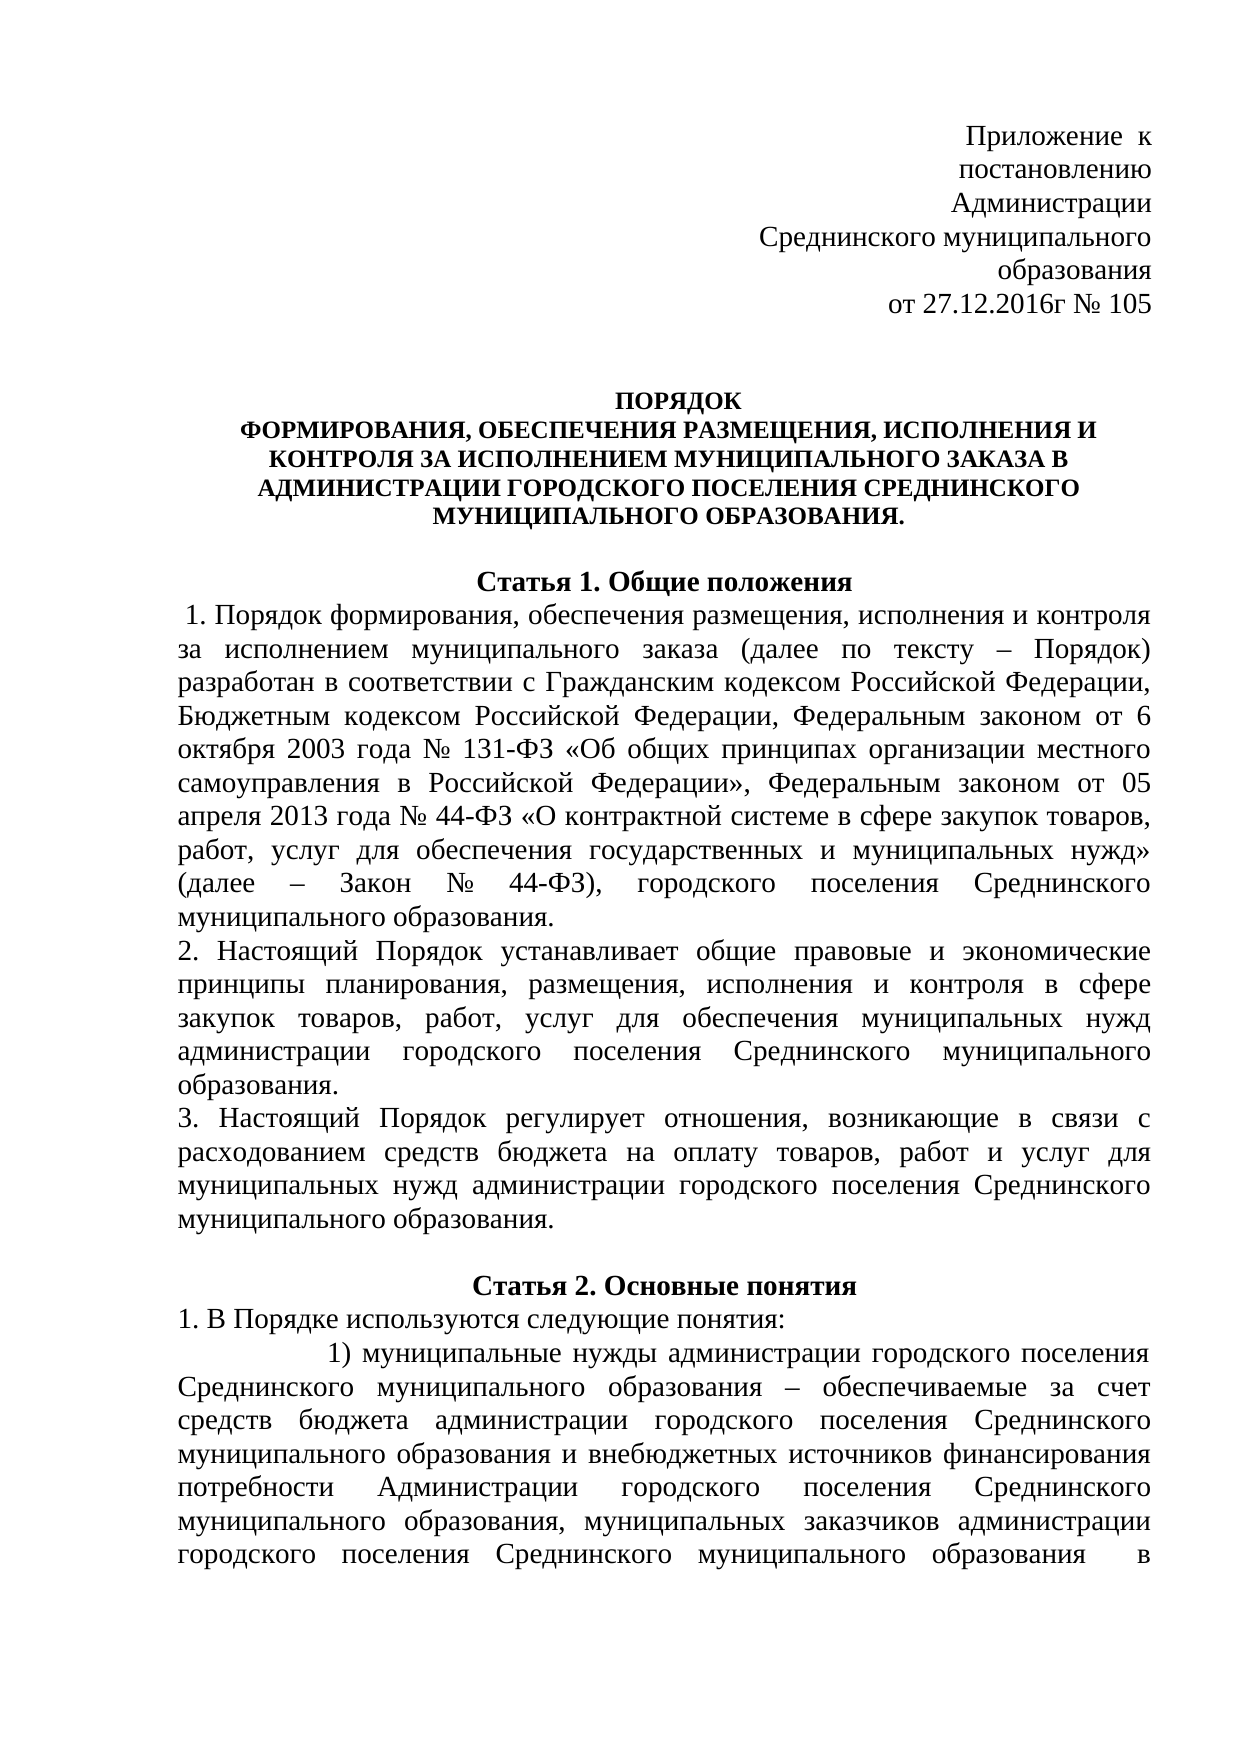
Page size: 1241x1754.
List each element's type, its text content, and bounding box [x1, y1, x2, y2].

text 2. Настоящий Порядок устанавливает общие правовые и экономические принципы планирования, размещения, исполнения и контроля в сфере закупок товаров, работ, услуг для обеспечения муниципальных нужд администрации городского поселения Среднинского муниципального образования. [177, 933, 1152, 1100]
text Среднинского муниципального [177, 219, 1152, 252]
text ФОРМИРОВАНИЯ, ОБЕСПЕЧЕНИЯ РАЗМЕЩЕНИЯ, ИСПОЛНЕНИЯ И КОНТРОЛЯ ЗА ИСПОЛНЕНИЕМ МУНИЦИПАЛЬНОГО ЗАКАЗА В АДМИНИСТРАЦИИ ГОРОДСКОГО ПОСЕЛЕНИЯ СРЕДНИНСКОГО МУНИЦИПАЛЬНОГО ОБРАЗОВАНИЯ. [177, 415, 1160, 530]
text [177, 1335, 1152, 1570]
text Статья 2. Основные понятия [177, 1268, 1152, 1302]
text Приложение к [177, 118, 1152, 152]
text образования [177, 252, 1152, 286]
text ПОРЯДОК [340, 386, 1048, 415]
text 3. Настоящий Порядок регулирует отношения, возникающие в связи с расходованием средств бюджета на оплату товаров, работ и услуг для муниципальных нужд администрации городского поселения Среднинского муниципального образования. [177, 1100, 1152, 1234]
text 1. В Порядке используются следующие понятия: [177, 1302, 1152, 1335]
text Администрации [177, 185, 1152, 219]
text постановлению [177, 152, 1152, 185]
text 1. Порядок формирования, обеспечения размещения, исполнения и контроля за исполнением муниципального заказа (далее по тексту – Порядок) разработан в соответствии с Гражданским кодексом Российской Федерации, Бюджетным кодексом Российской Федерации, Федеральным законом от 6 октября 2003 года № 131-ФЗ «Об общих принципах организации местного самоуправления в Российской Федерации», Федеральным законом от 05 апреля 2013 года № 44-ФЗ «О контрактной системе в сфере закупок товаров, работ, услуг для обеспечения государственных и муниципальных нужд» (далее – Закон № 44-ФЗ), городского поселения Среднинского муниципального образования. [177, 597, 1152, 933]
text от 27.12.2016г № 105 [177, 286, 1152, 319]
text Статья 1. Общие положения [177, 564, 1152, 597]
